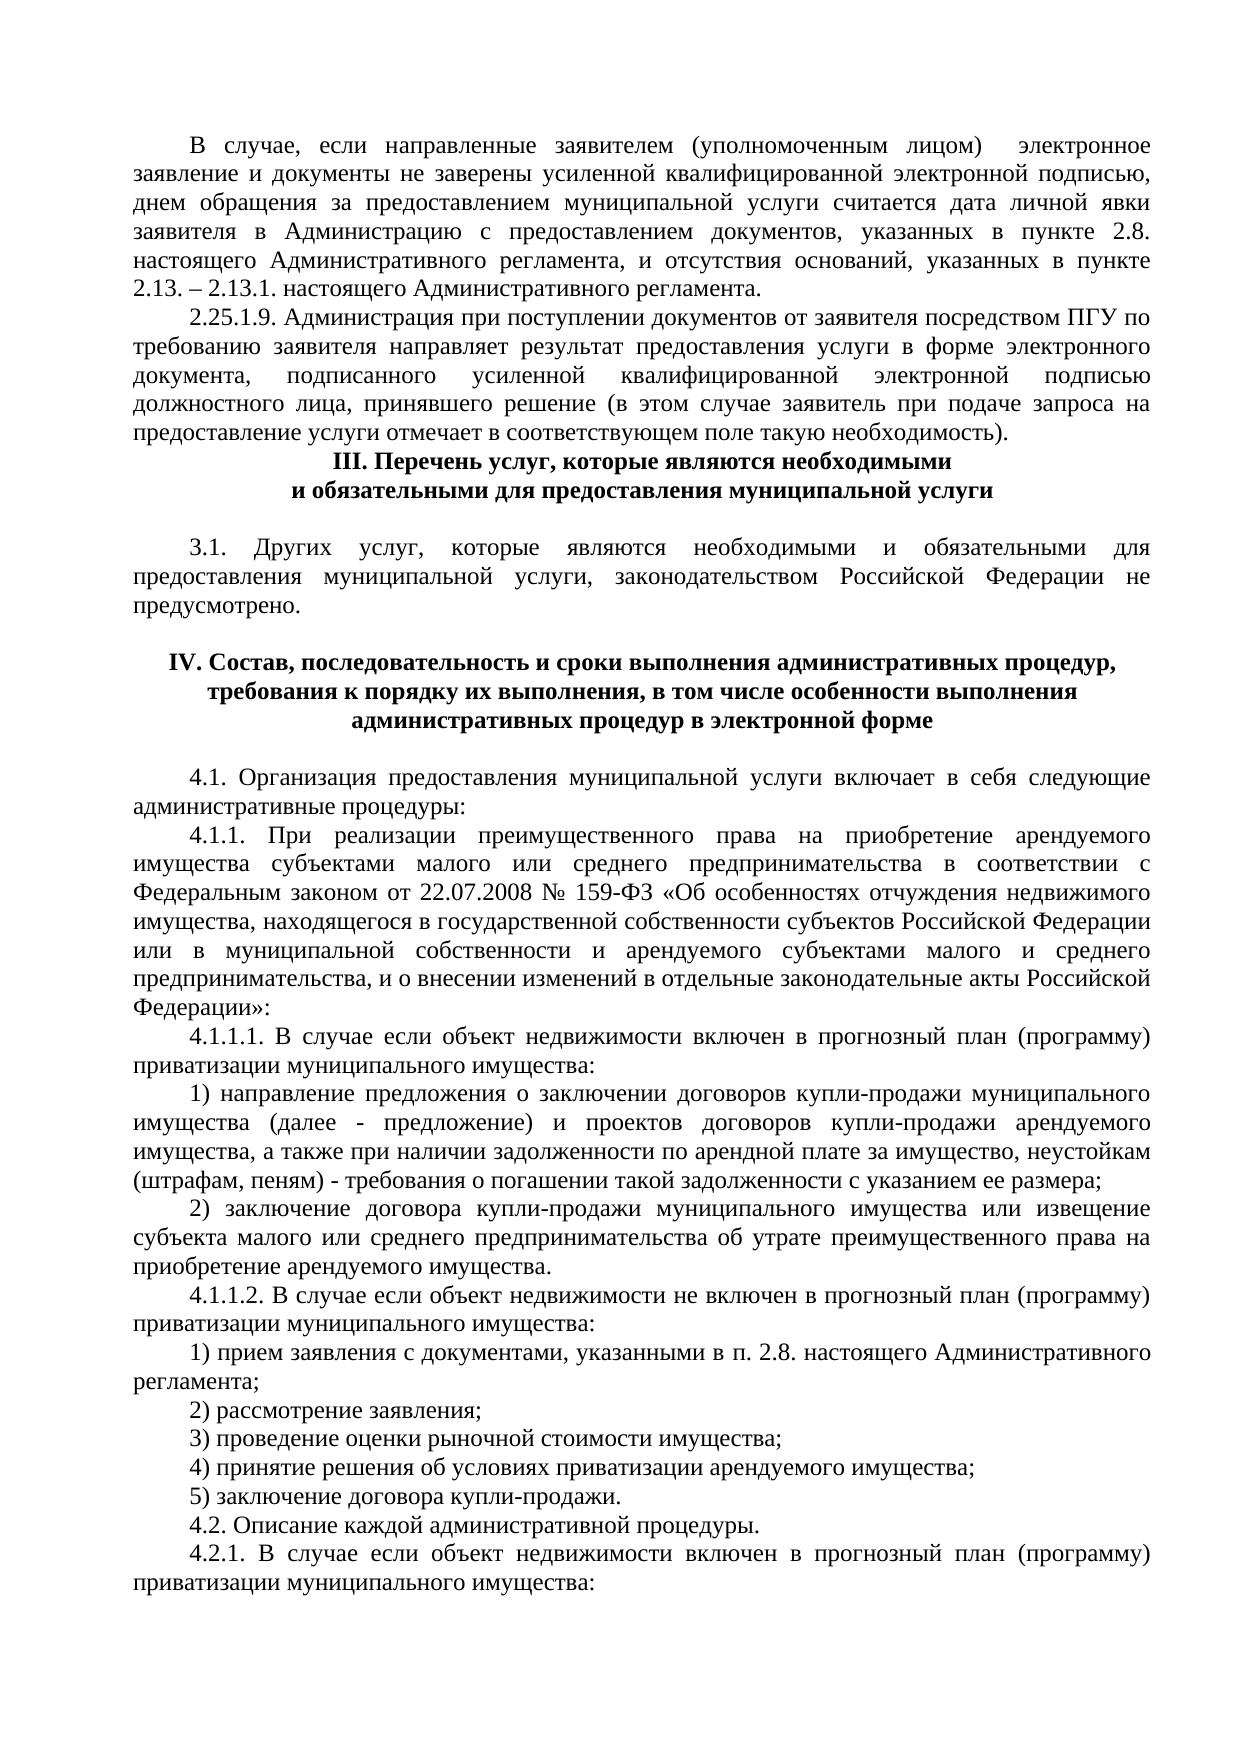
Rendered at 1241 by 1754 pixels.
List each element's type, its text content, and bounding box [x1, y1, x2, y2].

text 4.2. Описание каждой административной процедуры. [133, 1510, 1152, 1538]
text 4.1.1.1. В случае если объект недвижимости включен в прогнозный план (программу) приватизации муниципального имущества: [133, 1021, 1152, 1078]
text III. Перечень услуг, которые являются необходимыми [133, 446, 1152, 475]
text 2) заключение договора купли-продажи муниципального имущества или извещение субъекта малого или среднего предпринимательства об утрате преимущественного права на приобретение арендуемого имущества. [133, 1193, 1152, 1280]
text 1) направление предложения о заключении договоров купли-продажи муниципального имущества (далее - предложение) и проектов договоров купли-продажи арендуемого имущества, а также при наличии задолженности по арендной плате за имущество, неустойкам (штрафам, пеням) - требования о погашении такой задолженности с указанием ее размера; [133, 1078, 1152, 1193]
text 4.1.1. При реализации преимущественного права на приобретение арендуемого имущества субъектами малого или среднего предпринимательства в соответствии с Федеральным законом от 22.07.2008 № 159-ФЗ «Об особенностях отчуждения недвижимого имущества, находящегося в государственной собственности субъектов Российской Федерации или в муниципальной собственности и арендуемого субъектами малого и среднего предпринимательства, и о внесении изменений в отдельные законодательные акты Российской Федерации»: [133, 820, 1152, 1021]
text 3) проведение оценки рыночной стоимости имущества; [133, 1423, 1152, 1452]
text 4.2.1. В случае если объект недвижимости включен в прогнозный план (программу) приватизации муниципального имущества: [133, 1538, 1152, 1596]
text 2.25.1.9. Администрация при поступлении документов от заявителя посредством ПГУ по требованию заявителя направляет результат предоставления услуги в форме электронного документа, подписанного усиленной квалифицированной электронной подписью должностного лица, принявшего решение (в этом случае заявитель при подаче запроса на предоставление услуги отмечает в соответствующем поле такую необходимость). [133, 302, 1152, 446]
text 4) принятие решения об условиях приватизации арендуемого имущества; [133, 1452, 1152, 1481]
text 5) заключение договора купли-продажи. [133, 1481, 1152, 1510]
text 3.1. Других услуг, которые являются необходимыми и обязательными для предоставления муниципальной услуги, законодательством Российской Федерации не предусмотрено. [133, 532, 1152, 618]
text 4.1. Организация предоставления муниципальной услуги включает в себя следующие административные процедуры: [133, 762, 1152, 820]
text и обязательными для предоставления муниципальной услуги [133, 475, 1152, 503]
text В случае, если направленные заявителем (уполномоченным лицом) электронное заявление и документы не заверены усиленной квалифицированной электронной подписью, днем обращения за предоставлением муниципальной услуги считается дата личной явки заявителя в Администрацию с предоставлением документов, указанных в пункте 2.8. настоящего Административного регламента, и отсутствия оснований, указанных в пункте 2.13. – 2.13.1. настоящего Административного регламента. [133, 130, 1152, 302]
text 1) прием заявления с документами, указанными в п. 2.8. настоящего Административного регламента; [133, 1337, 1152, 1395]
text 4.1.1.2. В случае если объект недвижимости не включен в прогнозный план (программу) приватизации муниципального имущества: [133, 1280, 1152, 1337]
text 2) рассмотрение заявления; [133, 1395, 1152, 1423]
text IV. Состав, последовательность и сроки выполнения административных процедур, требования к порядку их выполнения, в том числе особенности выполнения административных процедур в электронной форме [133, 647, 1152, 733]
